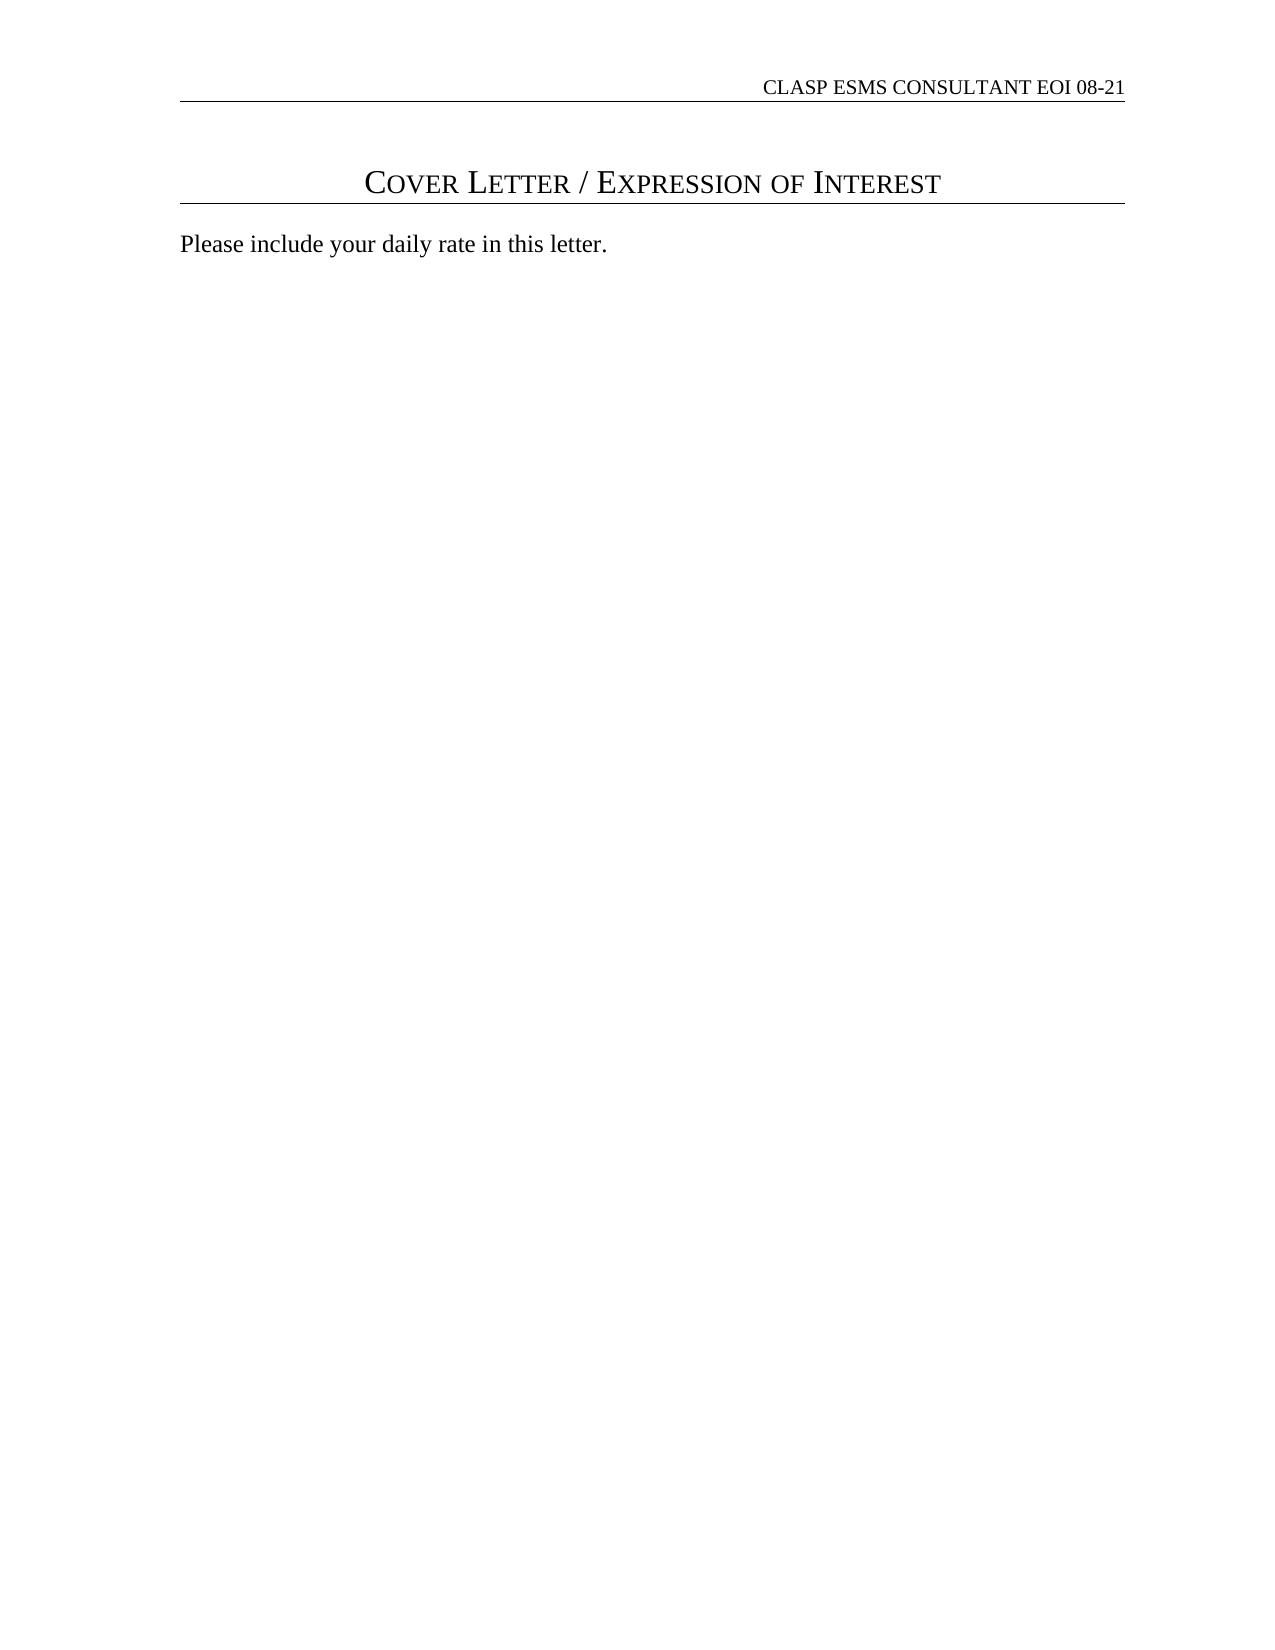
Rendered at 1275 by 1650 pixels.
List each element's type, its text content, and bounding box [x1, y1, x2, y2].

subtitle Cover Letter / Expression of Interest [180, 162, 1125, 203]
text Please include your daily rate in this letter. [180, 229, 1125, 258]
